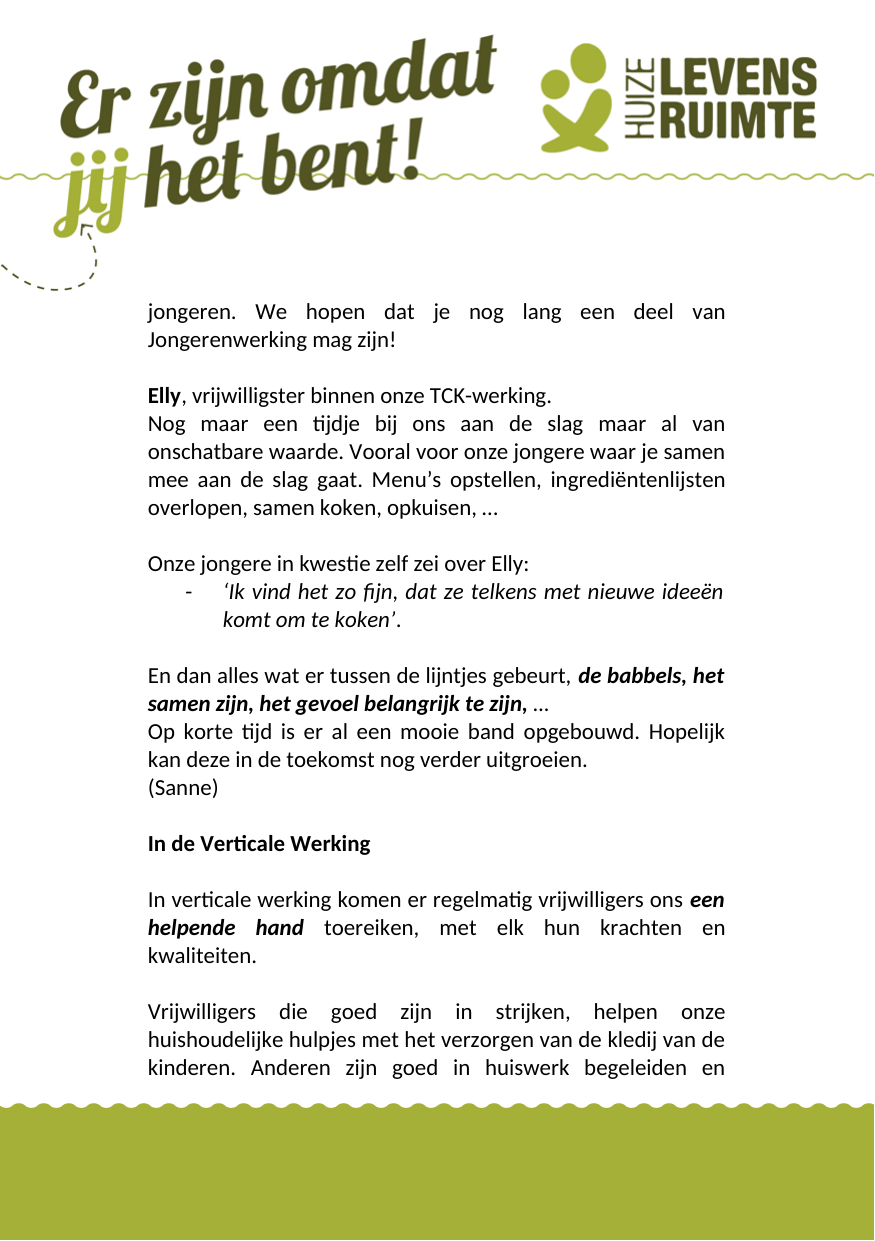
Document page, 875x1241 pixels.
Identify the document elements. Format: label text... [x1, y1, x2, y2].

picture [0, 1093, 874, 1240]
picture [0, 0, 874, 297]
text Onze jongere in kwestie zelf zei over Elly: [148, 549, 726, 577]
text In verticale werking komen er regelmatig vrijwilligers ons een helpende hand toereiken, met elk hun krachten en kwaliteiten. [148, 885, 726, 969]
list ‘Ik vind het zo fijn, dat ze telkens met nieuwe ideeën komt om te koken’. [185, 577, 726, 633]
text En dan alles wat er tussen de lijntjes gebeurt, de babbels, het samen zijn, het gevoel belangrijk te zijn, … [148, 661, 726, 717]
text (Sanne) [148, 773, 726, 801]
text In de Verticale Werking [148, 829, 726, 857]
text Op korte tijd is er al een mooie band opgebouwd. Hopelijk kan deze in de toekomst nog verder uitgroeien. [148, 717, 726, 773]
text Nog maar een tijdje bij ons aan de slag maar al van onschatbare waarde. Vooral voor onze jongere waar je samen mee aan de slag gaat. Menu’s opstellen, ingrediëntenlijsten overlopen, samen koken, opkuisen, … [148, 409, 726, 521]
text Elly, vrijwilligster binnen onze TCK-werking. [148, 381, 726, 409]
